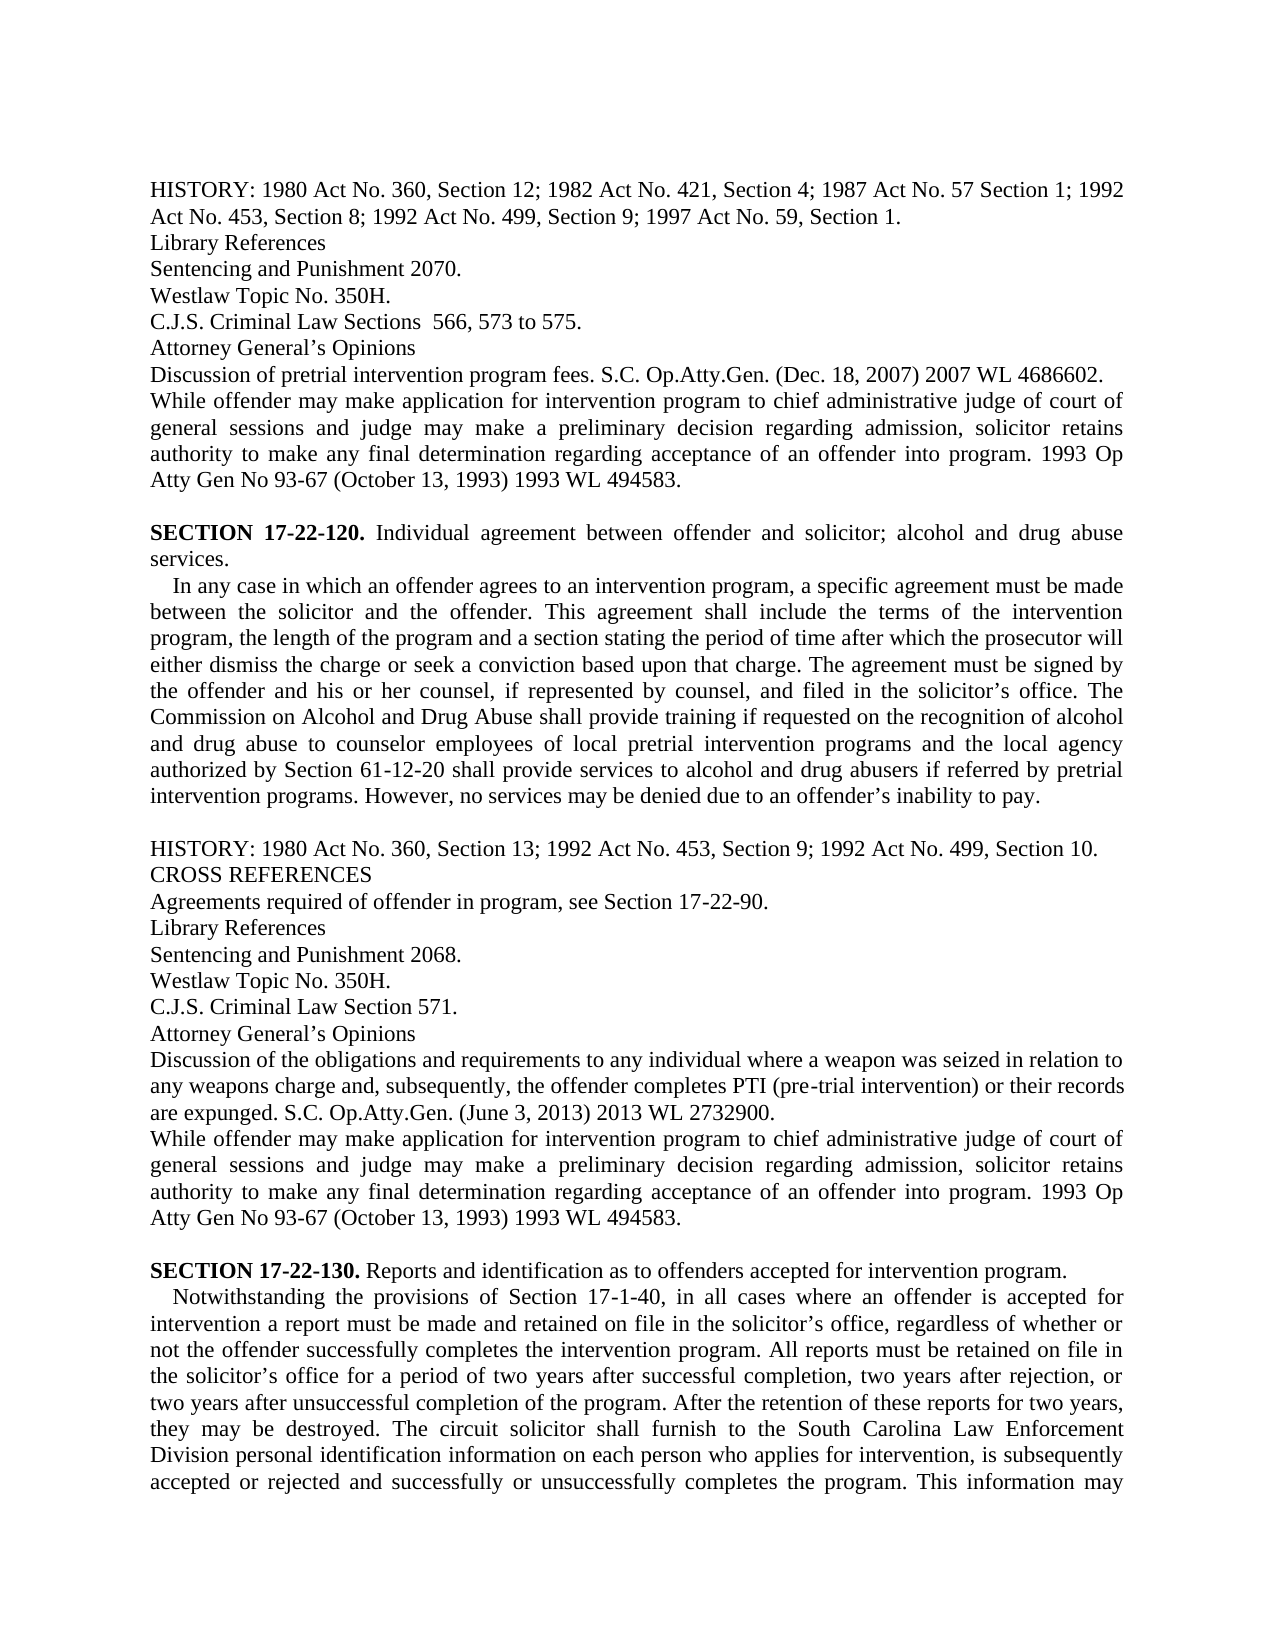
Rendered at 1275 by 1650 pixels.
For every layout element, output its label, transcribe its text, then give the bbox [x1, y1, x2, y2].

text Westlaw Topic No. 350H. [150, 967, 1125, 993]
text Library References [150, 229, 1125, 255]
text Attorney General’s Opinions [150, 334, 1125, 361]
text Sentencing and Punishment 2070. [150, 255, 1125, 282]
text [150, 1283, 1125, 1494]
text Attorney General’s Opinions [150, 1020, 1125, 1046]
text SECTION 17-22-130. Reports and identification as to offenders accepted for intervention program. [150, 1257, 1125, 1283]
text Sentencing and Punishment 2068. [150, 941, 1125, 967]
text C.J.S. Criminal Law Sections 566, 573 to 575. [150, 308, 1125, 334]
text While offender may make application for intervention program to chief administrative judge of court of general sessions and judge may make a preliminary decision regarding admission, solicitor retains authority to make any final determination regarding acceptance of an offender into program. 1993 Op Atty Gen No 93-67 (October 13, 1993) 1993 WL 494583. [150, 387, 1125, 493]
text HISTORY: 1980 Act No. 360, Section 13; 1992 Act No. 453, Section 9; 1992 Act No. 499, Section 10. [150, 835, 1125, 862]
text In any case in which an offender agrees to an intervention program, a specific agreement must be made between the solicitor and the offender. This agreement shall include the terms of the intervention program, the length of the program and a section stating the period of time after which the prosecutor will either dismiss the charge or seek a conviction based upon that charge. The agreement must be signed by the offender and his or her counsel, if represented by counsel, and filed in the solicitor’s office. The Commission on Alcohol and Drug Abuse shall provide training if requested on the recognition of alcohol and drug abuse to counselor employees of local pretrial intervention programs and the local agency authorized by Section 61-12-20 shall provide services to alcohol and drug abusers if referred by pretrial intervention programs. However, no services may be denied due to an offender’s inability to pay. [150, 572, 1125, 809]
text SECTION 17-22-120. Individual agreement between offender and solicitor; alcohol and drug abuse services. [150, 519, 1125, 572]
text Westlaw Topic No. 350H. [150, 282, 1125, 308]
text Agreements required of offender in program, see Section 17-22-90. [150, 888, 1125, 914]
text Discussion of pretrial intervention program fees. S.C. Op.Atty.Gen. (Dec. 18, 2007) 2007 WL 4686602. [150, 361, 1125, 387]
text Discussion of the obligations and requirements to any individual where a weapon was seized in relation to any weapons charge and, subsequently, the offender completes PTI (pre-trial intervention) or their records are expunged. S.C. Op.Atty.Gen. (June 3, 2013) 2013 WL 2732900. [150, 1046, 1125, 1125]
text HISTORY: 1980 Act No. 360, Section 12; 1982 Act No. 421, Section 4; 1987 Act No. 57 Section 1; 1992 Act No. 453, Section 8; 1992 Act No. 499, Section 9; 1997 Act No. 59, Section 1. [150, 176, 1125, 229]
text CROSS REFERENCES [150, 862, 1125, 888]
text Library References [150, 914, 1125, 941]
text While offender may make application for intervention program to chief administrative judge of court of general sessions and judge may make a preliminary decision regarding admission, solicitor retains authority to make any final determination regarding acceptance of an offender into program. 1993 Op Atty Gen No 93-67 (October 13, 1993) 1993 WL 494583. [150, 1125, 1125, 1231]
text C.J.S. Criminal Law Section 571. [150, 993, 1125, 1020]
